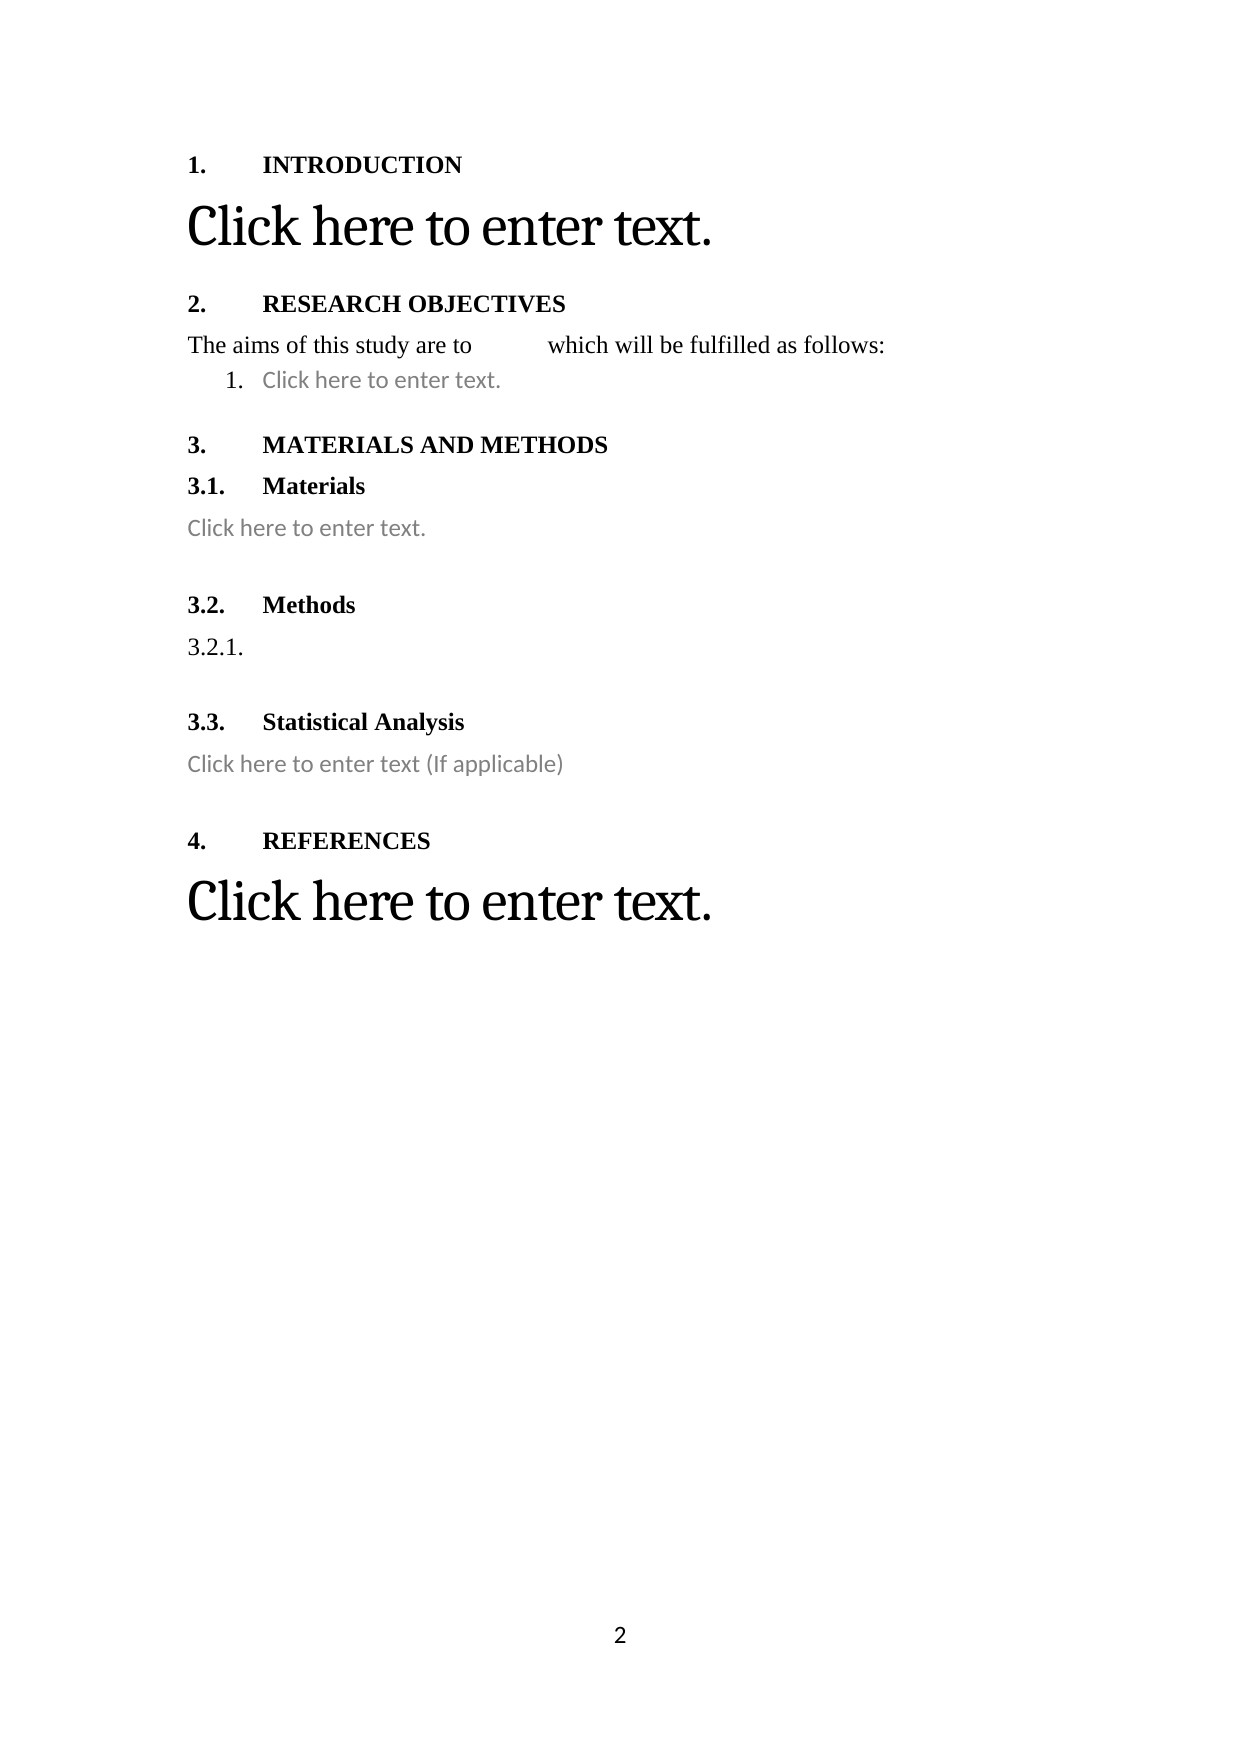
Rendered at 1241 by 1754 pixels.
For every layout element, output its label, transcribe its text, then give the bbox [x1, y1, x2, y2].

list INTRODUCTION [187, 150, 1053, 179]
text 3.1. Materials [187, 471, 1053, 500]
text 3.2. Methods [187, 590, 1053, 619]
text 4. REFERENCES [187, 826, 1053, 855]
text 3. MATERIALS AND METHODS [187, 430, 1053, 459]
text 3.3. Statistical Analysis [187, 707, 1053, 736]
list RESEARCH OBJECTIVES [187, 289, 1053, 318]
text The aims of this study are to which will be fulfilled as follows: [187, 330, 1053, 359]
